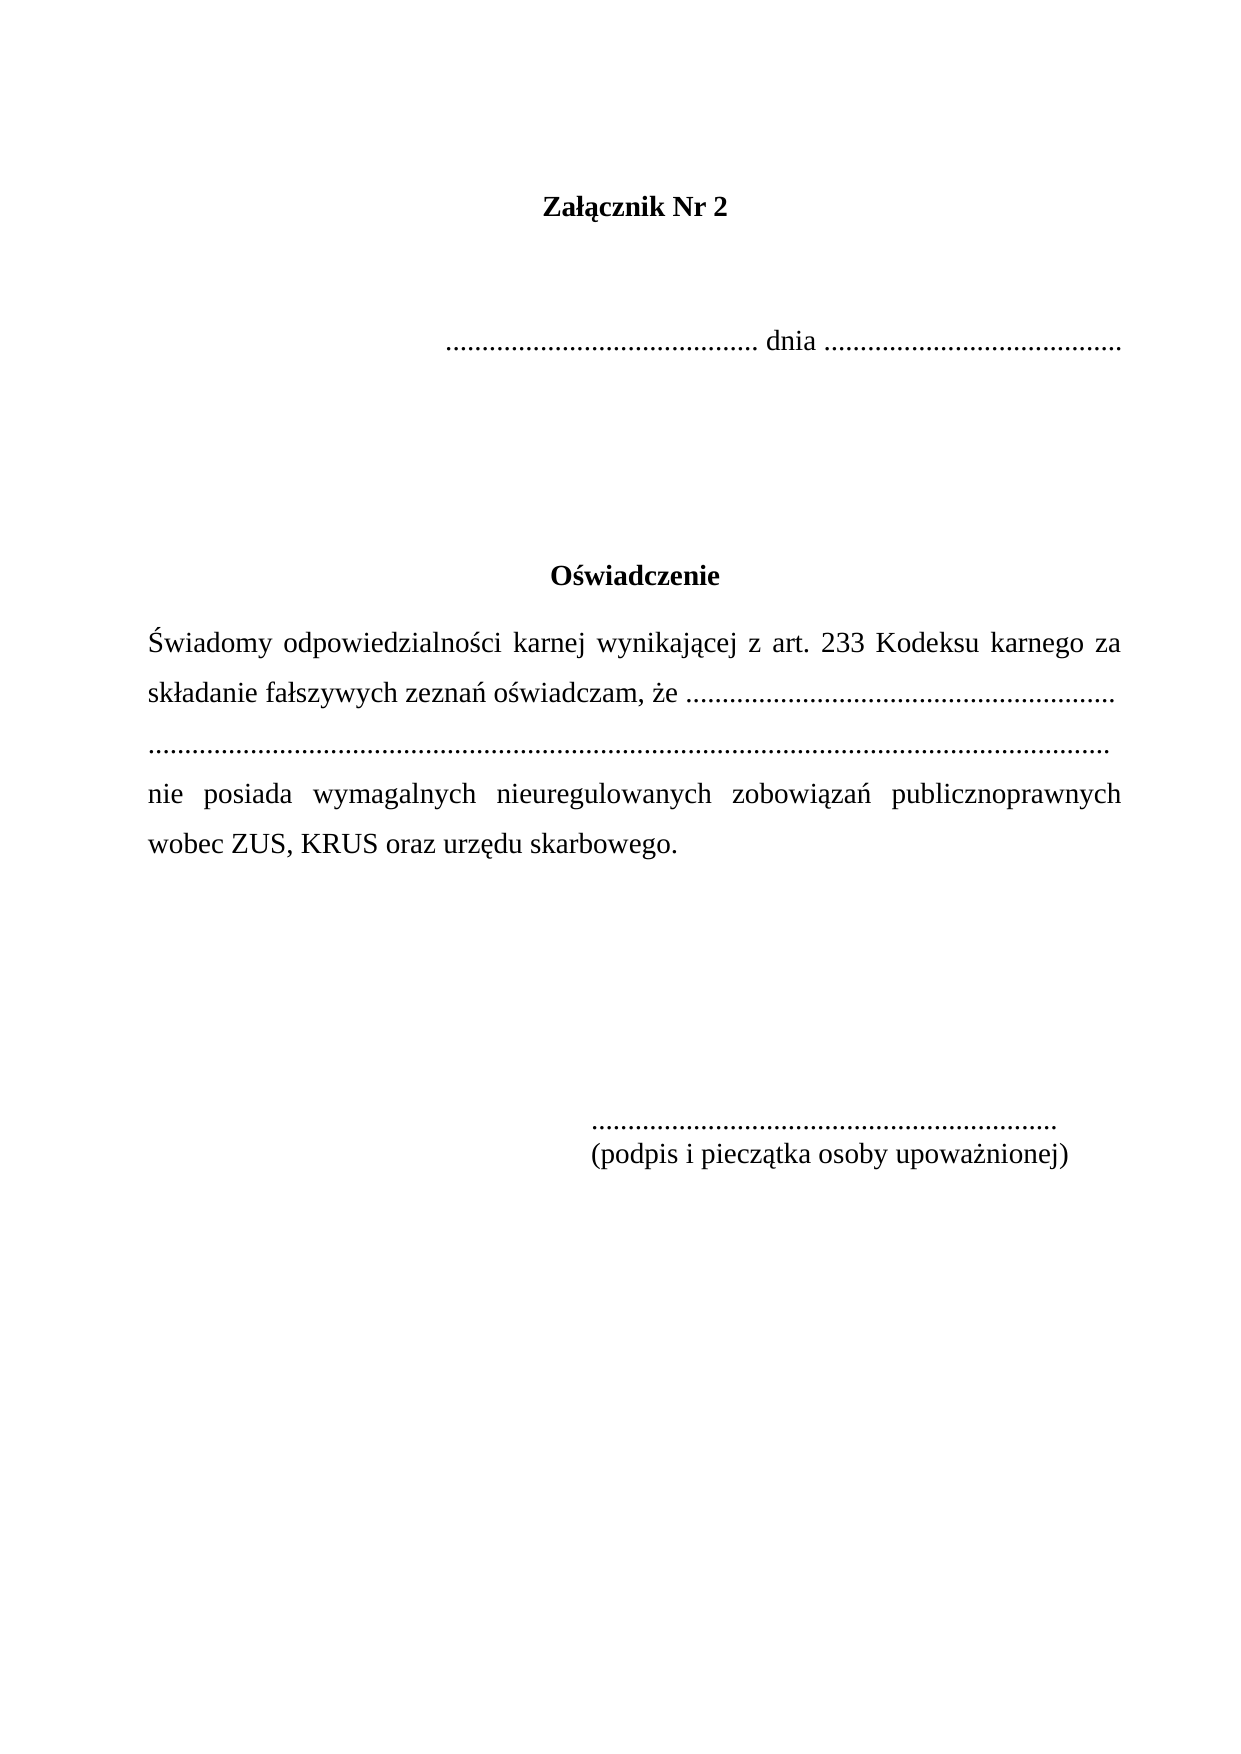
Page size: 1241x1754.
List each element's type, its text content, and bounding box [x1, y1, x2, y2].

subtitle Załącznik Nr 2 [148, 189, 1122, 223]
text (podpis i pieczątka osoby upoważnionej) [148, 1136, 1122, 1169]
subtitle Oświadczenie [148, 558, 1122, 592]
text .................................................................................................................................... nie posiada wymagalnych nieuregulowanych zobowiązań publicznoprawnych wobec ZUS, KRUS oraz urzędu skarbowego. [148, 726, 1122, 860]
text ................................................................ [148, 1078, 1122, 1136]
text ........................................... dnia ......................................... [148, 323, 1122, 357]
text Świadomy odpowiedzialności karnej wynikającej z art. 233 Kodeksu karnego za składanie fałszywych zeznań oświadczam, że ........................................................... [148, 625, 1122, 709]
